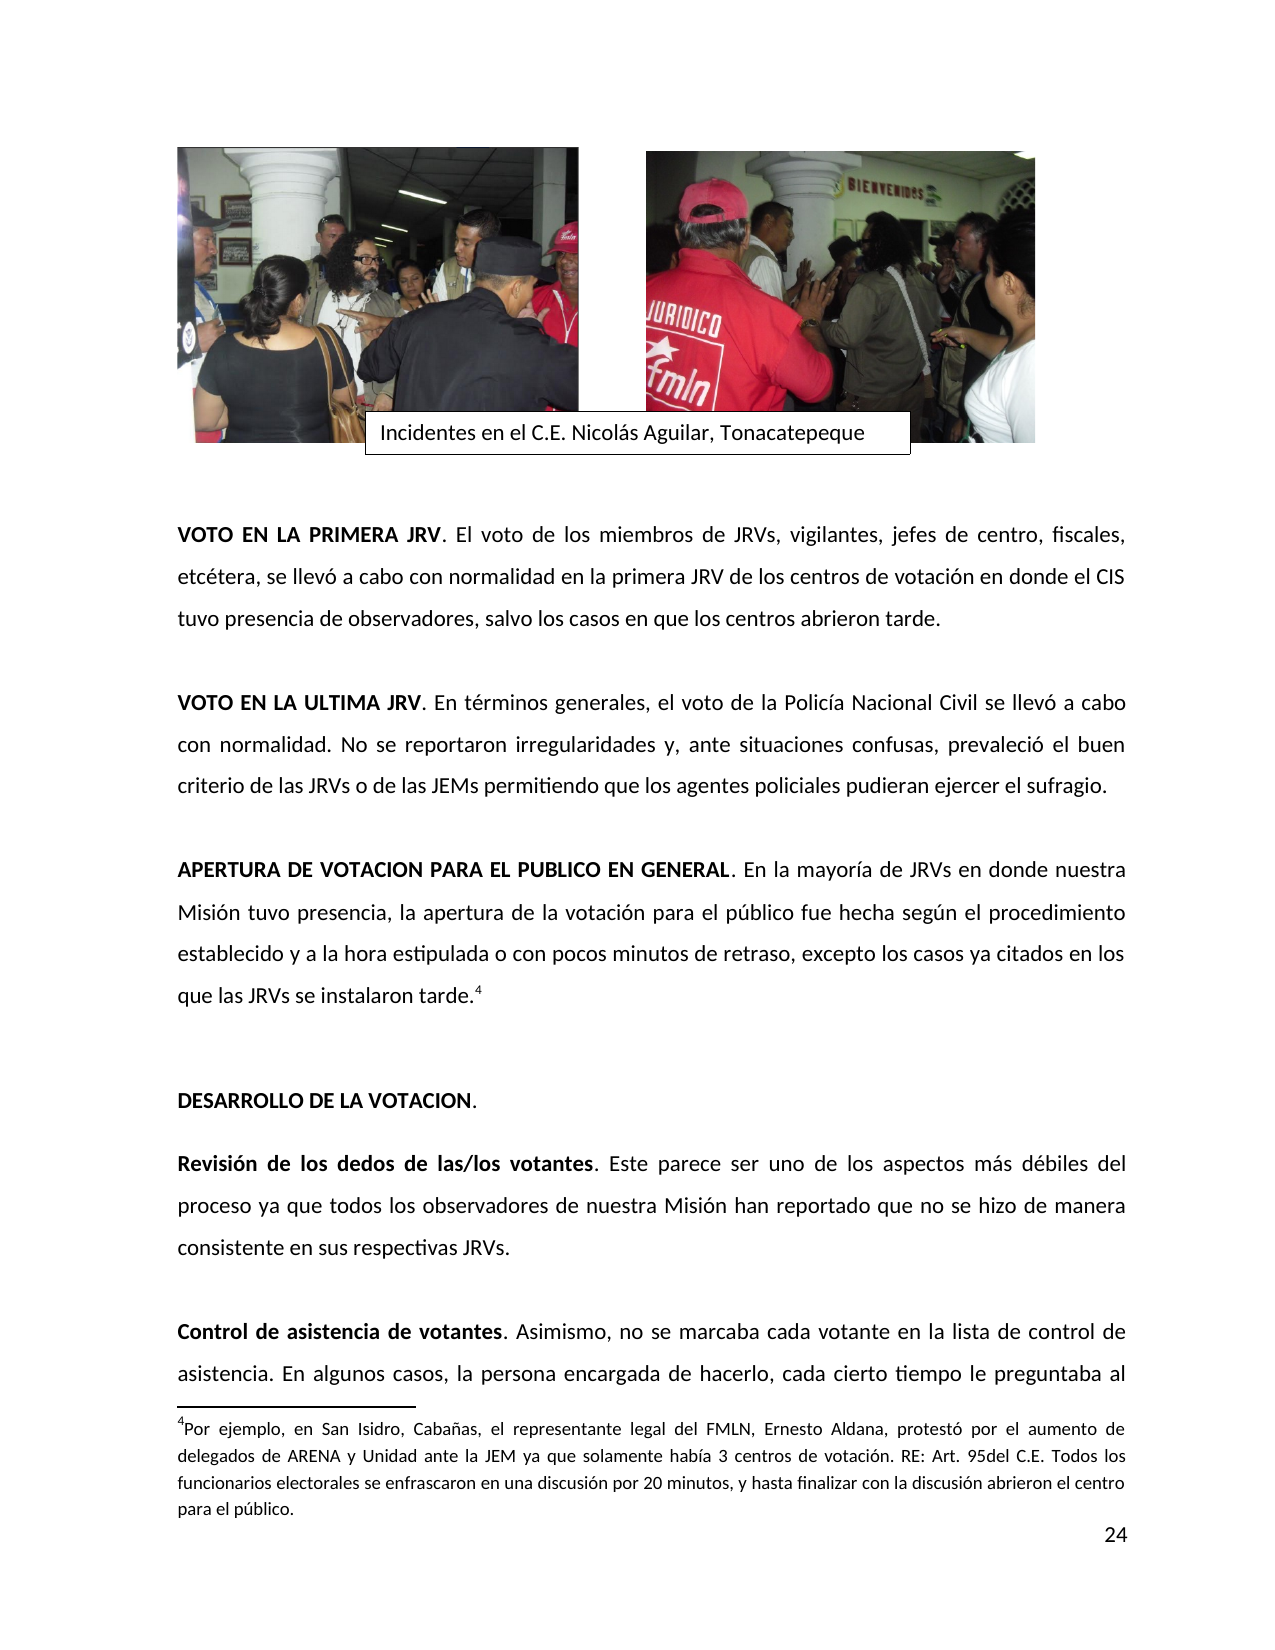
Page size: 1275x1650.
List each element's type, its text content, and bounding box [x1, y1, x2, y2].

text Revisión de los dedos de las/los votantes. Este parece ser uno de los aspectos más débiles del proceso ya que todos los observadores de nuestra Misión han reportado que no se hizo de manera consistente en sus respectivas JRVs. [177, 1149, 1127, 1261]
picture [646, 151, 1035, 443]
picture [177, 147, 579, 443]
text VOTO EN LA ULTIMA JRV. En términos generales, el voto de la Policía Nacional Civil se llevó a cabo con normalidad. No se reportaron irregularidades y, ante situaciones confusas, prevaleció el buen criterio de las JRVs o de las JEMs permitiendo que los agentes policiales pudieran ejercer el sufragio. [177, 688, 1127, 800]
text DESARROLLO DE LA VOTACION. [177, 1086, 1127, 1114]
text VOTO EN LA PRIMERA JRV. El voto de los miembros de JRVs, vigilantes, jefes de centro, fiscales, etcétera, se llevó a cabo con normalidad en la primera JRV de los centros de votación en donde el CIS tuvo presencia de observadores, salvo los casos en que los centros abrieron tarde. [177, 520, 1127, 632]
text APERTURA DE VOTACION PARA EL PUBLICO EN GENERAL. En la mayoría de JRVs en donde nuestra Misión tuvo presencia, la apertura de la votación para el público fue hecha según el procedimiento establecido y a la hora estipulada o con pocos minutos de retraso, excepto los casos ya citados en los que las JRVs se instalaron tarde. [177, 856, 1127, 1009]
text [177, 1317, 1127, 1387]
